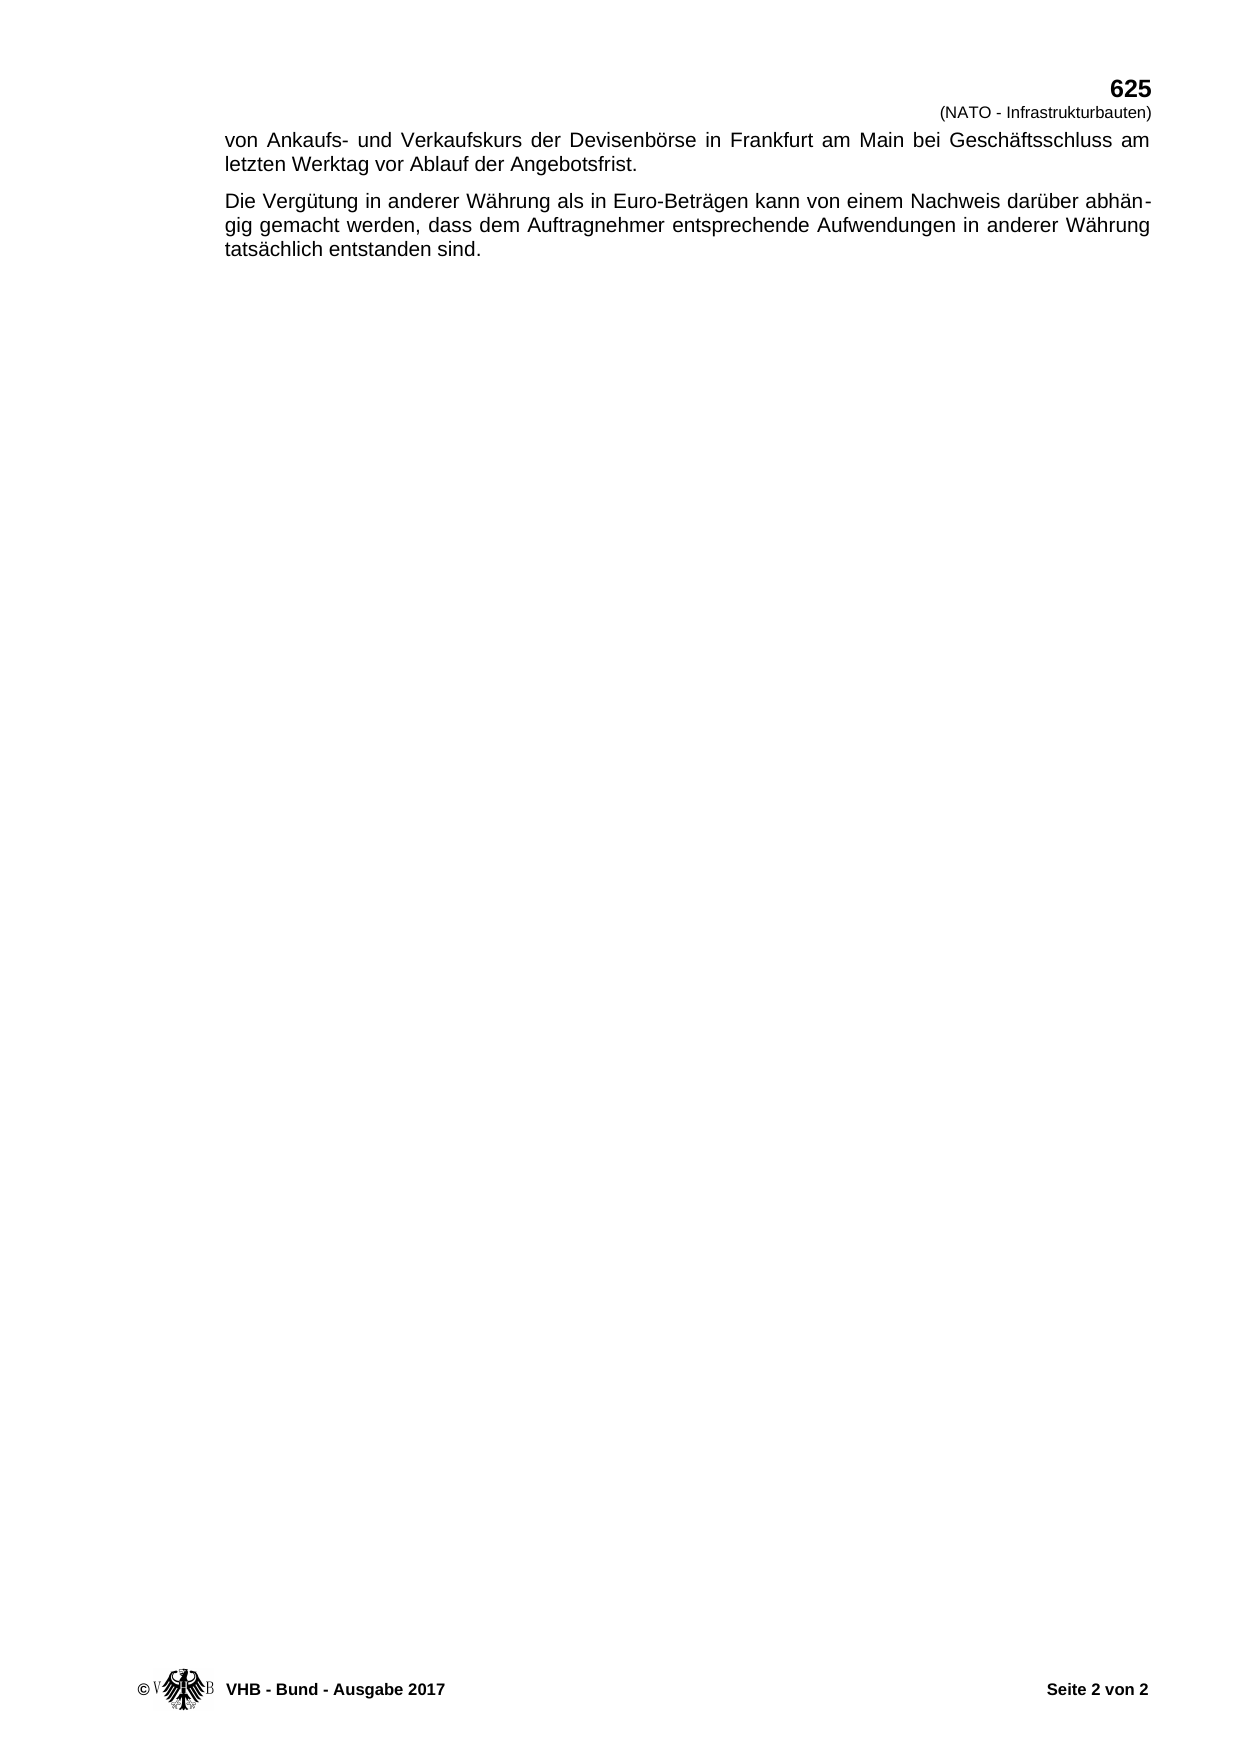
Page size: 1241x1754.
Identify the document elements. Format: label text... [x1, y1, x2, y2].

text Die Vergütung in anderer Währung als in Euro-Beträgen kann von einem Nachweis darüber abhängig gemacht werden, dass dem Auftragnehmer entsprechende Aufwendungen in anderer Währung tatsächlich entstanden sind. [224, 188, 1152, 260]
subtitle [136, 128, 1152, 176]
picture [153, 1668, 214, 1711]
